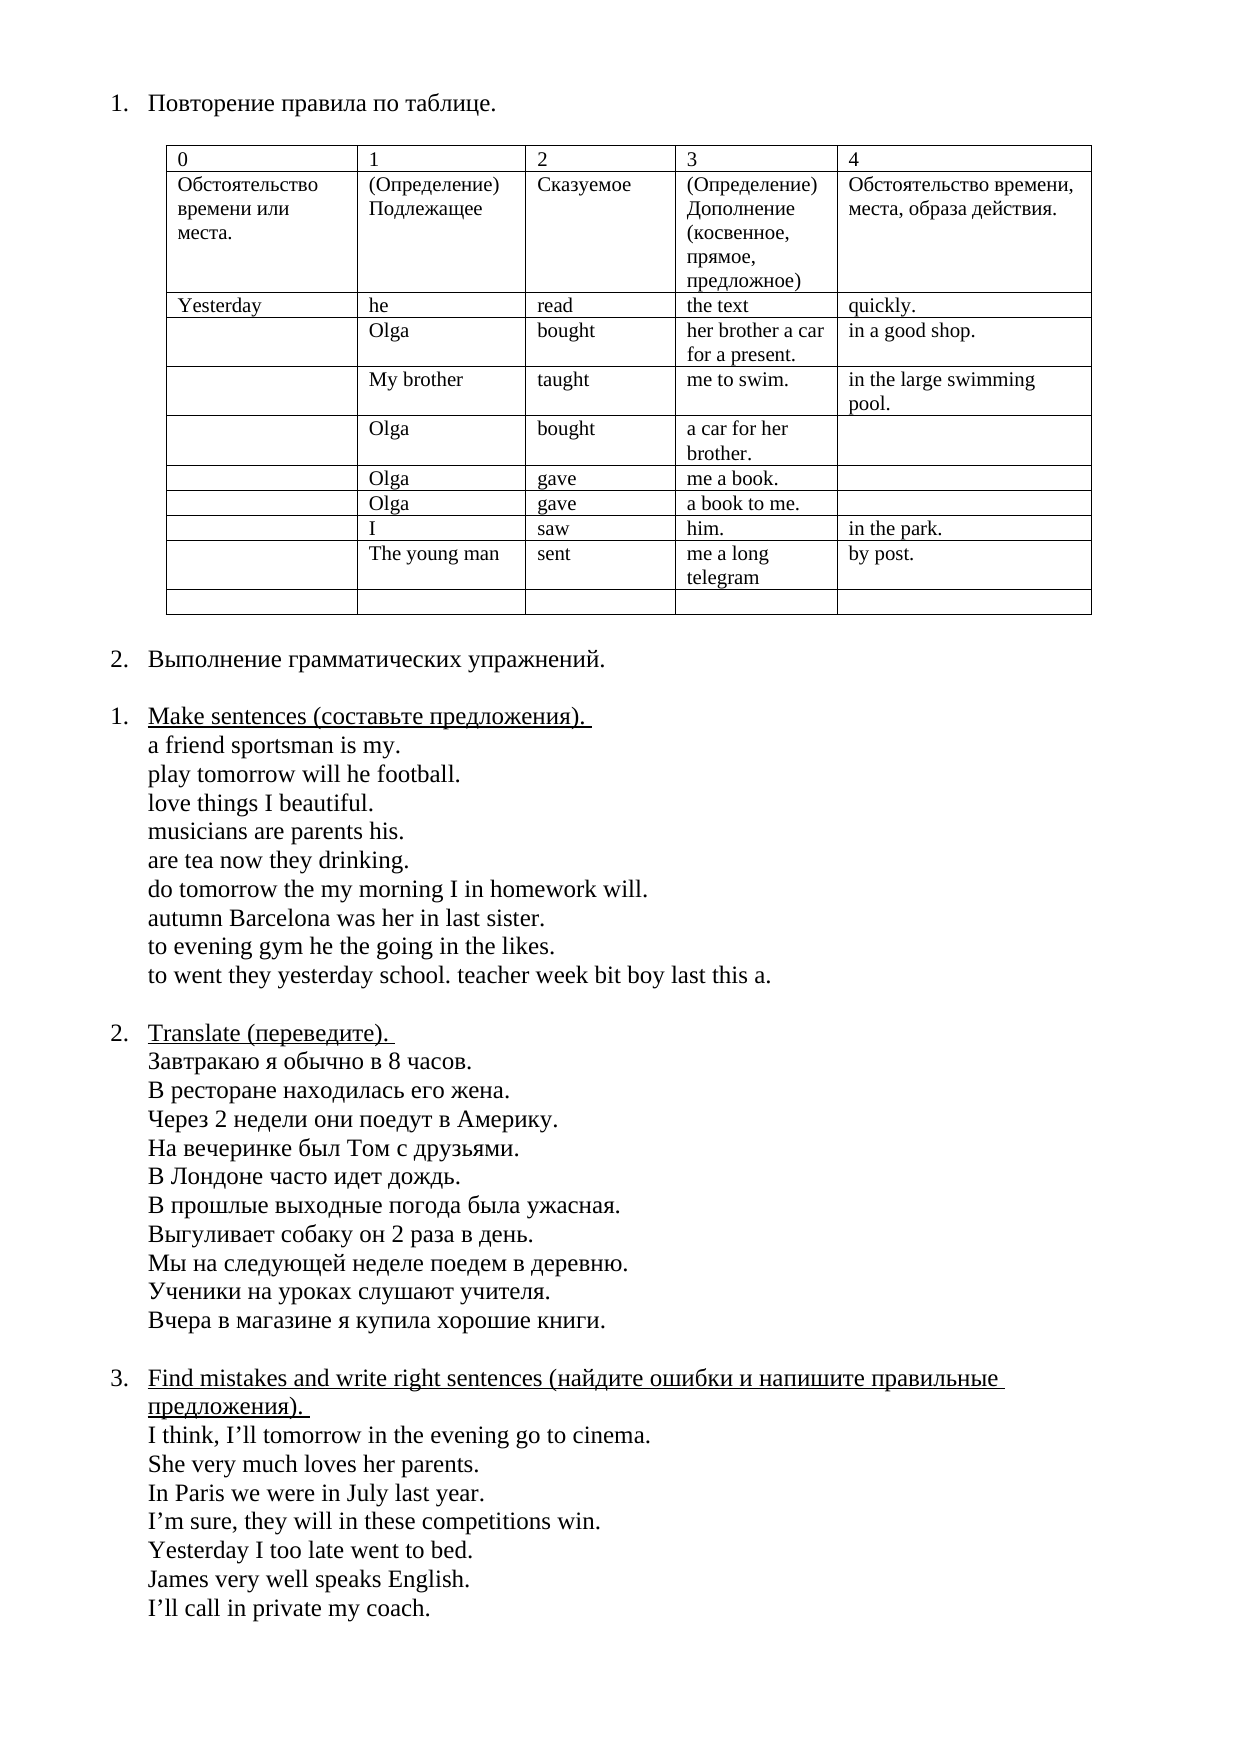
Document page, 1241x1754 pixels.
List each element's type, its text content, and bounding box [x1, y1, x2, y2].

table_cell Olga [358, 491, 525, 515]
table_cell [838, 466, 1091, 489]
list a friend sportsman is my. [148, 730, 1152, 759]
table_cell [358, 590, 525, 614]
table_cell [167, 590, 357, 614]
table_cell [676, 590, 837, 614]
list musicians are parents his. [148, 816, 1152, 845]
table_cell Olga [358, 318, 525, 366]
list Выполнение грамматических упражнений. [110, 644, 1152, 673]
list are tea now they drinking. [148, 845, 1152, 874]
list Завтракаю я обычно в 8 часов. [148, 1046, 1152, 1075]
table_header 1 [358, 146, 525, 171]
table_cell Olga [358, 416, 525, 464]
table_header 3 [676, 146, 837, 171]
list Ученики на уроках слушают учителя. [148, 1276, 1152, 1305]
list Translate (переведите). [110, 1018, 1152, 1046]
table_cell me a book. [676, 466, 837, 489]
table_cell (Определение) Дополнение (косвенное, прямое, предложное) [676, 172, 837, 292]
table_cell [167, 367, 357, 415]
list play tomorrow will he football. [148, 759, 1152, 788]
list do tomorrow the my morning I in homework will. [148, 874, 1152, 903]
table_header 4 [838, 146, 1091, 171]
list Через 2 недели они поедут в Америку. [148, 1104, 1152, 1133]
table_cell (Определение) Подлежащее [358, 172, 525, 292]
table_cell by post. [838, 541, 1091, 589]
table_cell bought [526, 318, 675, 366]
list to evening gym he the going in the likes. [148, 931, 1152, 960]
list Выгуливает собаку он 2 раза в день. [148, 1219, 1152, 1248]
table_cell [838, 416, 1091, 464]
list to went they yesterday school. teacher week bit boy last this a. [148, 960, 1152, 989]
list In Paris we were in July last year. [148, 1478, 1152, 1506]
list В ресторане находилась его жена. [148, 1075, 1152, 1104]
table_cell taught [526, 367, 675, 415]
table_header 0 [167, 146, 357, 171]
table_cell Обстоятельство времени, места, образа действия. [838, 172, 1091, 292]
table_cell him. [676, 516, 837, 540]
table_cell bought [526, 416, 675, 464]
list Вчера в магазине я купила хорошие книги. [148, 1305, 1152, 1334]
table_cell read [526, 293, 675, 317]
table_cell a car for her brother. [676, 416, 837, 464]
table_cell the text [676, 293, 837, 317]
table_cell The young man [358, 541, 525, 589]
table_cell [167, 491, 357, 515]
table_cell I [358, 516, 525, 540]
table_header 2 [526, 146, 675, 171]
list love things I beautiful. [148, 788, 1152, 816]
list Make sentences (составьте предложения). [110, 701, 1152, 730]
table_cell [167, 516, 357, 540]
list I’ll call in private my coach. [148, 1593, 1152, 1621]
table_cell me a long telegram [676, 541, 837, 589]
table_cell sent [526, 541, 675, 589]
table_cell gave [526, 491, 675, 515]
table_cell gave [526, 466, 675, 489]
table_cell quickly. [838, 293, 1091, 317]
table_cell Olga [358, 466, 525, 489]
table_cell Сказуемое [526, 172, 675, 292]
list James very well speaks English. [148, 1564, 1152, 1593]
table_cell [838, 491, 1091, 515]
table_cell [526, 590, 675, 614]
table_cell [838, 590, 1091, 614]
list Find mistakes and write right sentences (найдите ошибки и напишите правильные предложения). [110, 1363, 1152, 1420]
list Повторение правила по таблице. [110, 88, 1152, 117]
list На вечеринке был Том с друзьями. [148, 1133, 1152, 1161]
table_cell in a good shop. [838, 318, 1091, 366]
table_cell [167, 466, 357, 489]
table_cell in the large swimming pool. [838, 367, 1091, 415]
table_cell Обстоятельство времени или места. [167, 172, 357, 292]
table_cell her brother a car for a present. [676, 318, 837, 366]
list I’m sure, they will in these competitions win. [148, 1506, 1152, 1535]
table_cell a book to me. [676, 491, 837, 515]
table_cell [167, 541, 357, 589]
list В прошлые выходные погода была ужасная. [148, 1190, 1152, 1219]
table_cell in the park. [838, 516, 1091, 540]
table_cell me to swim. [676, 367, 837, 415]
list Yesterday I too late went to bed. [148, 1535, 1152, 1564]
table_cell saw [526, 516, 675, 540]
list She very much loves her parents. [148, 1449, 1152, 1478]
list autumn Barcelona was her in last sister. [148, 903, 1152, 931]
list I think, I’ll tomorrow in the evening go to cinema. [148, 1420, 1152, 1449]
table_cell Yesterday [167, 293, 357, 317]
list Мы на следующей неделе поедем в деревню. [148, 1248, 1152, 1276]
table_cell [167, 416, 357, 464]
table_cell he [358, 293, 525, 317]
table_cell [167, 318, 357, 366]
table_cell My brother [358, 367, 525, 415]
list В Лондоне часто идет дождь. [148, 1161, 1152, 1190]
